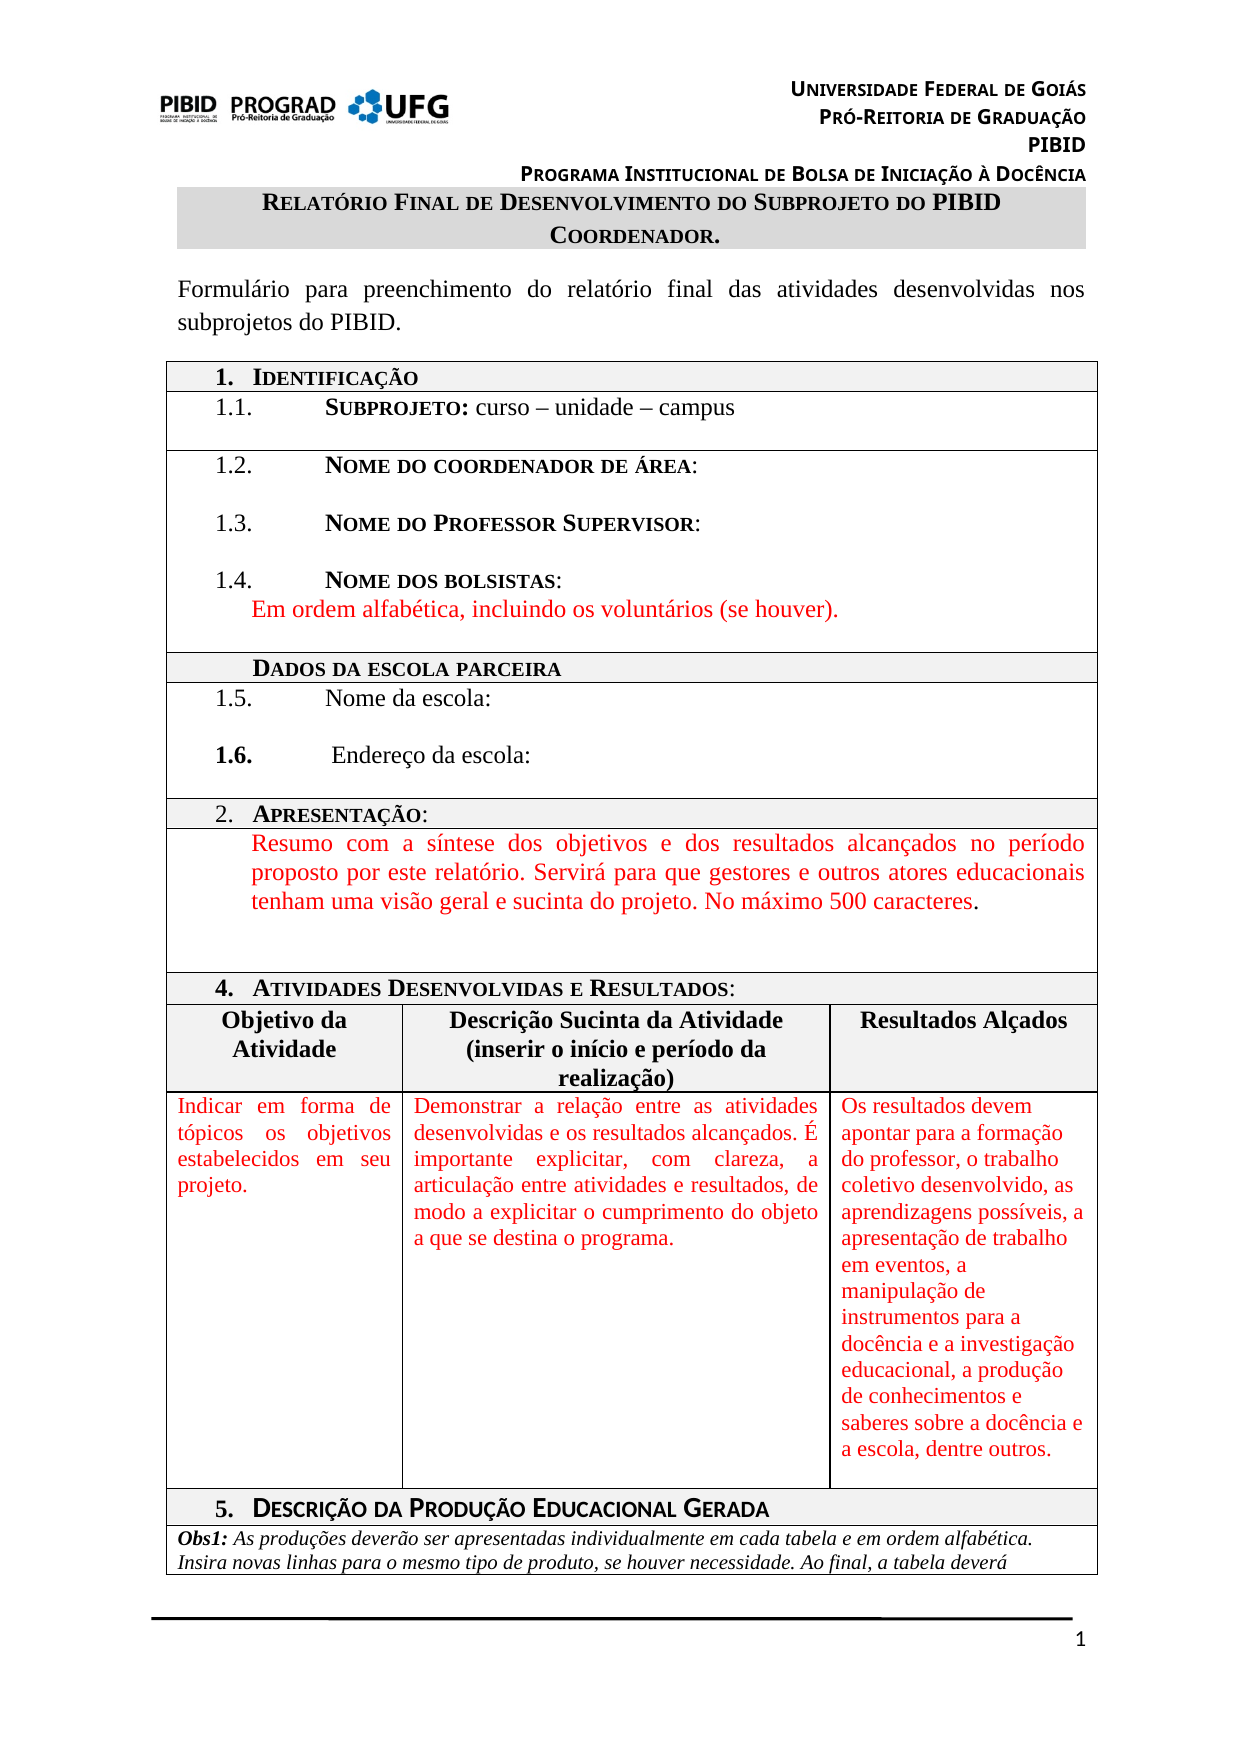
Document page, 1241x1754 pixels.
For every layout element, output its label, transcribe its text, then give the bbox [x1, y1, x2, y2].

table_cell Nome do coordenador de área: Nome do Professor Supervisor: Nome dos bolsistas: Em ordem alfabética, incluindo os voluntários (se houver). [167, 451, 1097, 652]
table_cell Descrição Sucinta da Atividade (inserir o início e período da realização) [403, 1005, 829, 1091]
table_cell Atividades Desenvolvidas e Resultados: [167, 973, 1097, 1004]
table_cell Resumo com a síntese dos objetivos e dos resultados alcançados no período proposto por este relatório. Servirá para que gestores e outros atores educacionais tenham uma visão geral e sucinta do projeto. No máximo 500 caracteres. [167, 829, 1097, 972]
text Relatório Final de Desenvolvimento do Subprojeto do PIBID [177, 187, 1086, 216]
table_header Identificação [167, 362, 1097, 391]
text Formulário para preenchimento do relatório final das atividades desenvolvidas nos subprojetos do PIBID. [177, 274, 1086, 336]
text Coordenador. [177, 221, 1086, 249]
table_cell Indicar em forma de tópicos os objetivos estabelecidos em seu projeto. [167, 1093, 402, 1488]
table_cell Dados da escola parceira [167, 653, 1097, 682]
table_cell Demonstrar a relação entre as atividades desenvolvidas e os resultados alcançados. É importante explicitar, com clareza, a articulação entre atividades e resultados, de modo a explicitar o cumprimento do objeto a que se destina o programa. [403, 1093, 829, 1488]
table_cell Resultados Alçados [831, 1005, 1097, 1091]
table_cell Apresentação: [167, 799, 1097, 827]
table_cell Subprojeto: curso – unidade – campus [167, 392, 1097, 449]
picture [151, 37, 455, 182]
table_cell Nome da escola: Endereço da escola: [167, 683, 1097, 798]
table_cell Descrição da Produção Educacional Gerada [167, 1489, 1097, 1524]
table_cell Os resultados devem apontar para a formação do professor, o trabalho coletivo desenvolvido, as aprendizagens possíveis, a apresentação de trabalho em eventos, a manipulação de instrumentos para a docência e a investigação educacional, a produção de conhecimentos e saberes sobre a docência e a escola, dentre outros. [831, 1093, 1097, 1488]
table_cell Objetivo da Atividade [167, 1005, 402, 1091]
